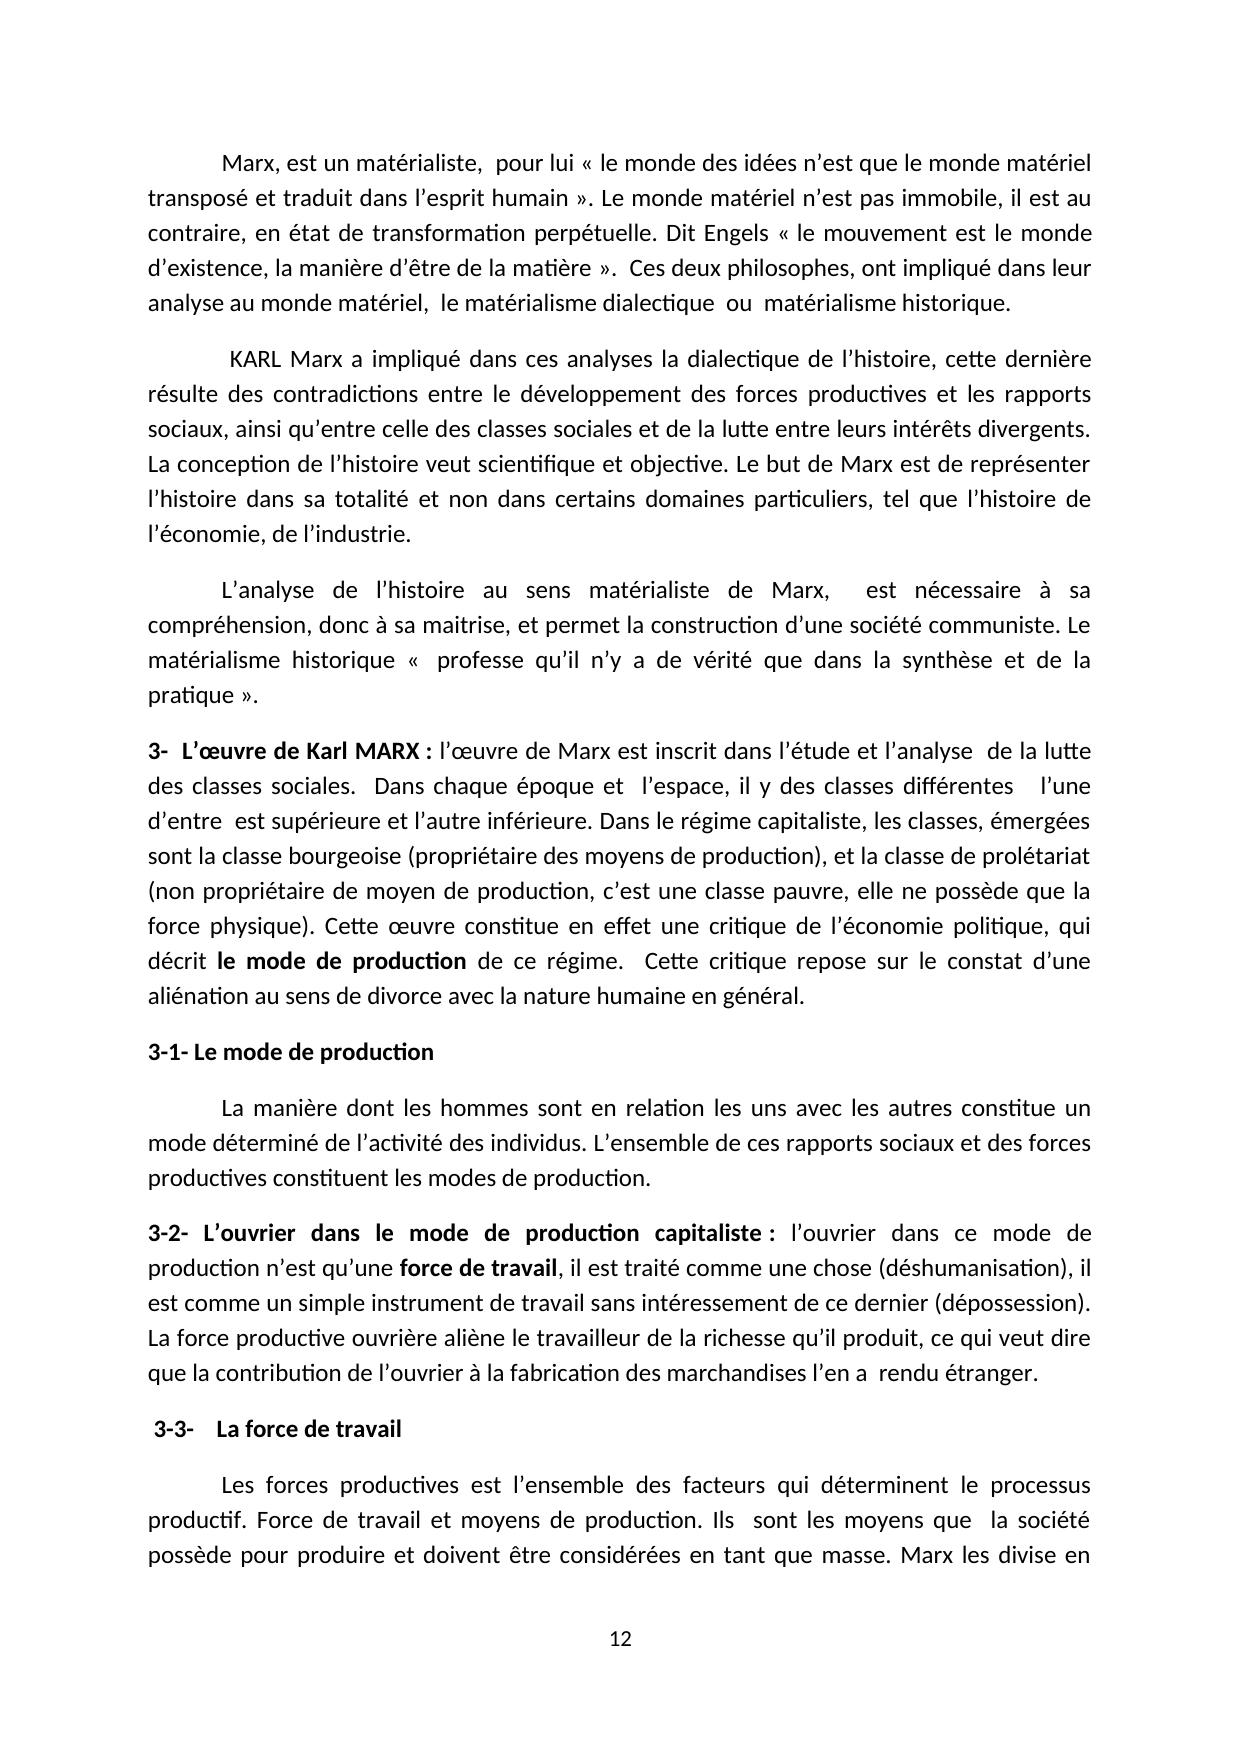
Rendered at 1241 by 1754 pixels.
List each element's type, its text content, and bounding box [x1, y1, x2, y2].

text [148, 1469, 1093, 1570]
text Marx, est un matérialiste, pour lui « le monde des idées n’est que le monde matériel transposé et traduit dans l’esprit humain ». Le monde matériel n’est pas immobile, il est au contraire, en état de transformation perpétuelle. Dit Engels « le mouvement est le monde d’existence, la manière d’être de la matière ». Ces deux philosophes, ont impliqué dans leur analyse au monde matériel, le matérialisme dialectique ou matérialisme historique. [148, 148, 1093, 318]
text L’analyse de l’histoire au sens matérialiste de Marx, est nécessaire à sa compréhension, donc à sa maitrise, et permet la construction d’une société communiste. Le matérialisme historique « professe qu’il n’y a de vérité que dans la synthèse et de la pratique ». [148, 574, 1093, 710]
text KARL Marx a impliqué dans ces analyses la dialectique de l’histoire, cette dernière résulte des contradictions entre le développement des forces productives et les rapports sociaux, ainsi qu’entre celle des classes sociales et de la lutte entre leurs intérêts divergents. La conception de l’histoire veut scientifique et objective. Le but de Marx est de représenter l’histoire dans sa totalité et non dans certains domaines particuliers, tel que l’histoire de l’économie, de l’industrie. [148, 343, 1093, 549]
text La manière dont les hommes sont en relation les uns avec les autres constitue un mode déterminé de l’activité des individus. L’ensemble de ces rapports sociaux et des forces productives constituent les modes de production. [148, 1092, 1093, 1192]
text 3-3- La force de travail [148, 1413, 1093, 1444]
text 3-1- Le mode de production [148, 1036, 1093, 1066]
text 3- L’œuvre de Karl MARX : l’œuvre de Marx est inscrit dans l’étude et l’analyse de la lutte des classes sociales. Dans chaque époque et l’espace, il y des classes différentes l’une d’entre est supérieure et l’autre inférieure. Dans le régime capitaliste, les classes, émergées sont la classe bourgeoise (propriétaire des moyens de production), et la classe de prolétariat (non propriétaire de moyen de production, c’est une classe pauvre, elle ne possède que la force physique). Cette œuvre constitue en effet une critique de l’économie politique, qui décrit le mode de production de ce régime. Cette critique repose sur le constat d’une aliénation au sens de divorce avec la nature humaine en général. [148, 735, 1093, 1011]
text 3-2- L’ouvrier dans le mode de production capitaliste : l’ouvrier dans ce mode de production n’est qu’une force de travail, il est traité comme une chose (déshumanisation), il est comme un simple instrument de travail sans intéressement de ce dernier (dépossession). La force productive ouvrière aliène le travailleur de la richesse qu’il produit, ce qui veut dire que la contribution de l’ouvrier à la fabrication des marchandises l’en a rendu étranger. [148, 1218, 1093, 1388]
